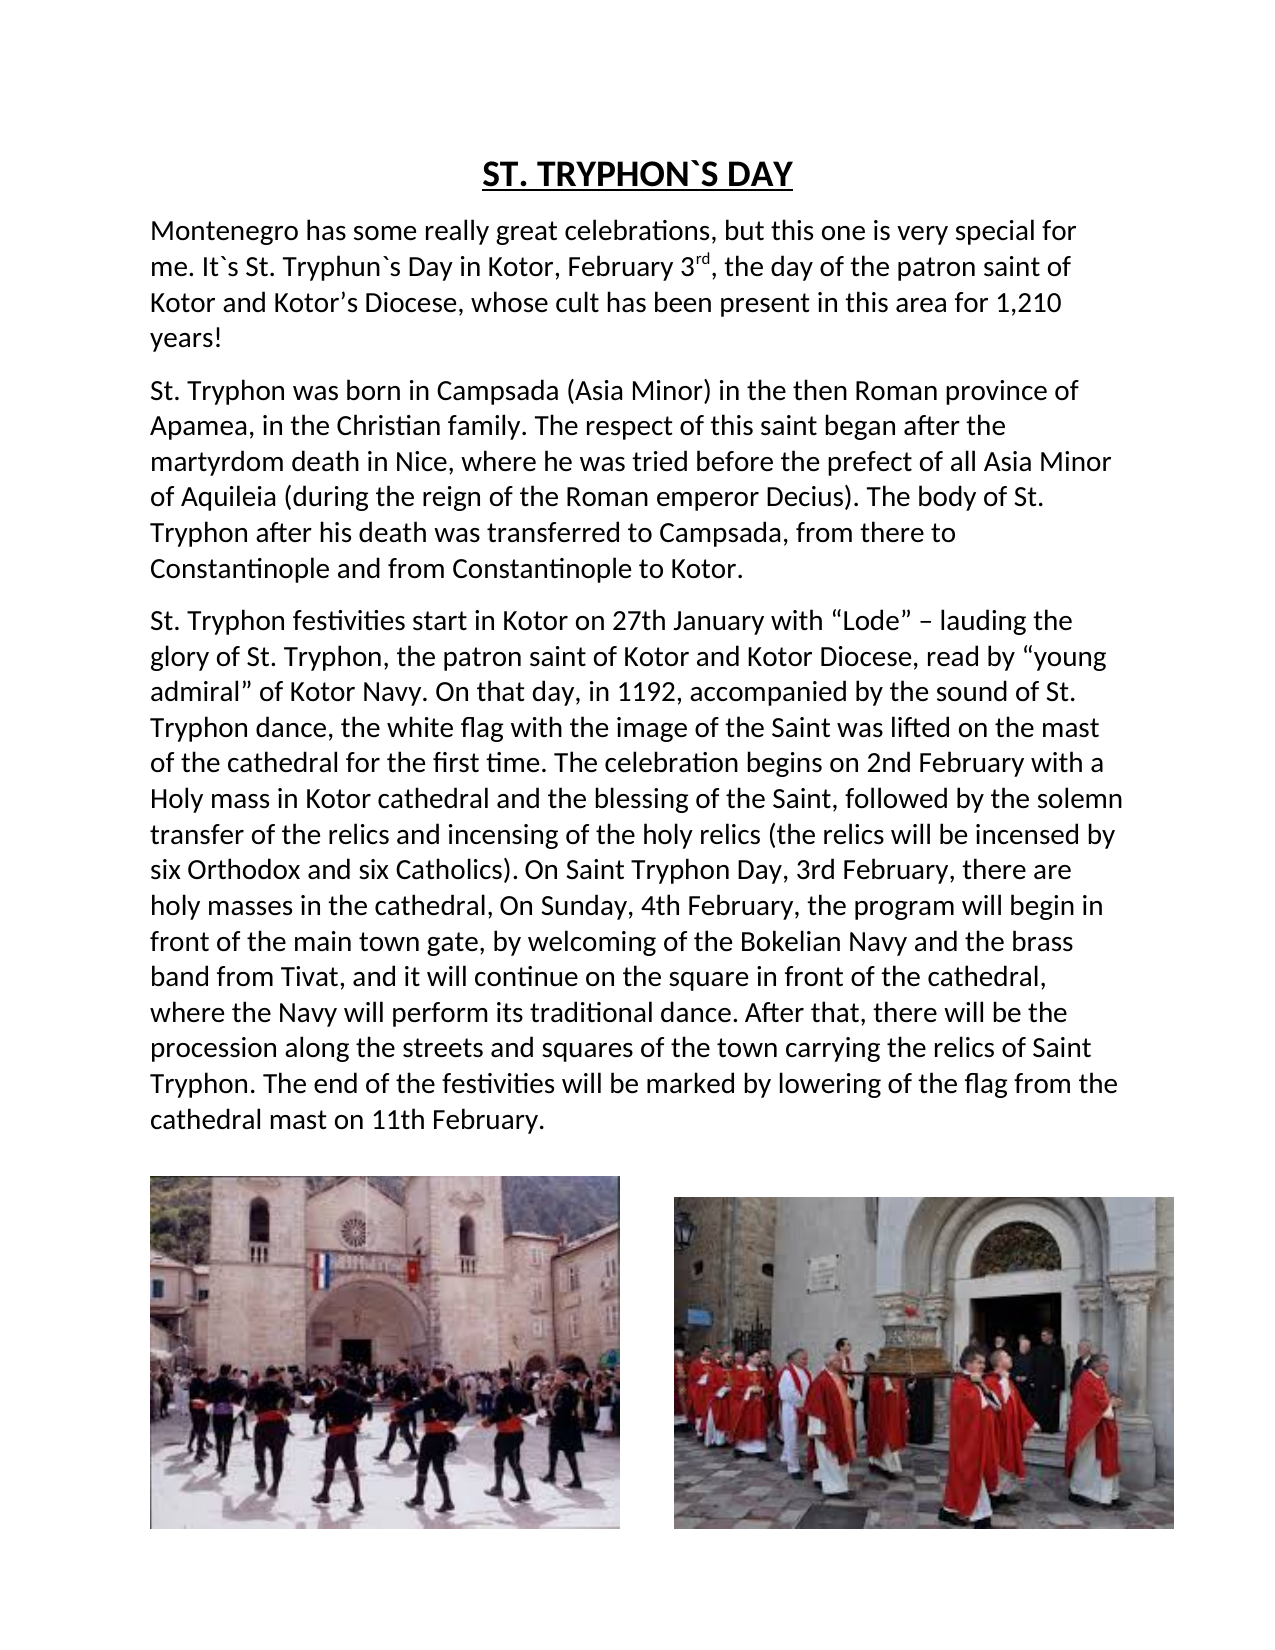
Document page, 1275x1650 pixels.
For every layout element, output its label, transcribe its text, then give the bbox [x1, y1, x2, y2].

text St. Tryphon festivities start in Kotor on 27th January with “Lode” – lauding the glory of St. Tryphon, the patron saint of Kotor and Kotor Diocese, read by “young admiral” of Kotor Navy. On that day, in 1192, accompanied by the sound of St. Tryphon dance, the white flag with the image of the Saint was lifted on the mast of the cathedral for the first time. The celebration begins on 2nd February with a Holy mass in Kotor cathedral and the blessing of the Saint, followed by the solemn transfer of the relics and incensing of the holy relics (the relics will be incensed by six Orthodox and six Catholics). On Saint Tryphon Day, 3rd February, there are holy masses in the cathedral, On Sunday, 4th February, the program will begin in front of the main town gate, by welcoming of the Bokelian Navy and the brass band from Tivat, and it will continue on the square in front of the cathedral, where the Navy will perform its traditional dance. After that, there will be the procession along the streets and squares of the town carrying the relics of Saint Tryphon. The end of the festivities will be marked by lowering of the flag from the cathedral mast on 11th February. [150, 602, 1125, 1136]
text Montenegro has some really great celebrations, but this one is very special for me. It`s St. Tryphun`s Day in Kotor, February 3rd, the day of the patron saint of Kotor and Kotor’s Diocese, whose cult has been present in this area for 1,210 years! [150, 212, 1125, 355]
text ST. TRYPHON`S DAY [150, 150, 1125, 196]
picture [150, 1176, 620, 1529]
text St. Tryphon was born in Campsada (Asia Minor) in the then Roman province of Apamea, in the Christian family. The respect of this saint began after the martyrdom death in Nice, where he was tried before the prefect of all Asia Minor of Aquileia (during the reign of the Roman emperor Decius). The body of St. Tryphon after his death was transferred to Campsada, from there to Constantinople and from Constantinople to Kotor. [150, 372, 1125, 585]
picture [674, 1197, 1174, 1529]
